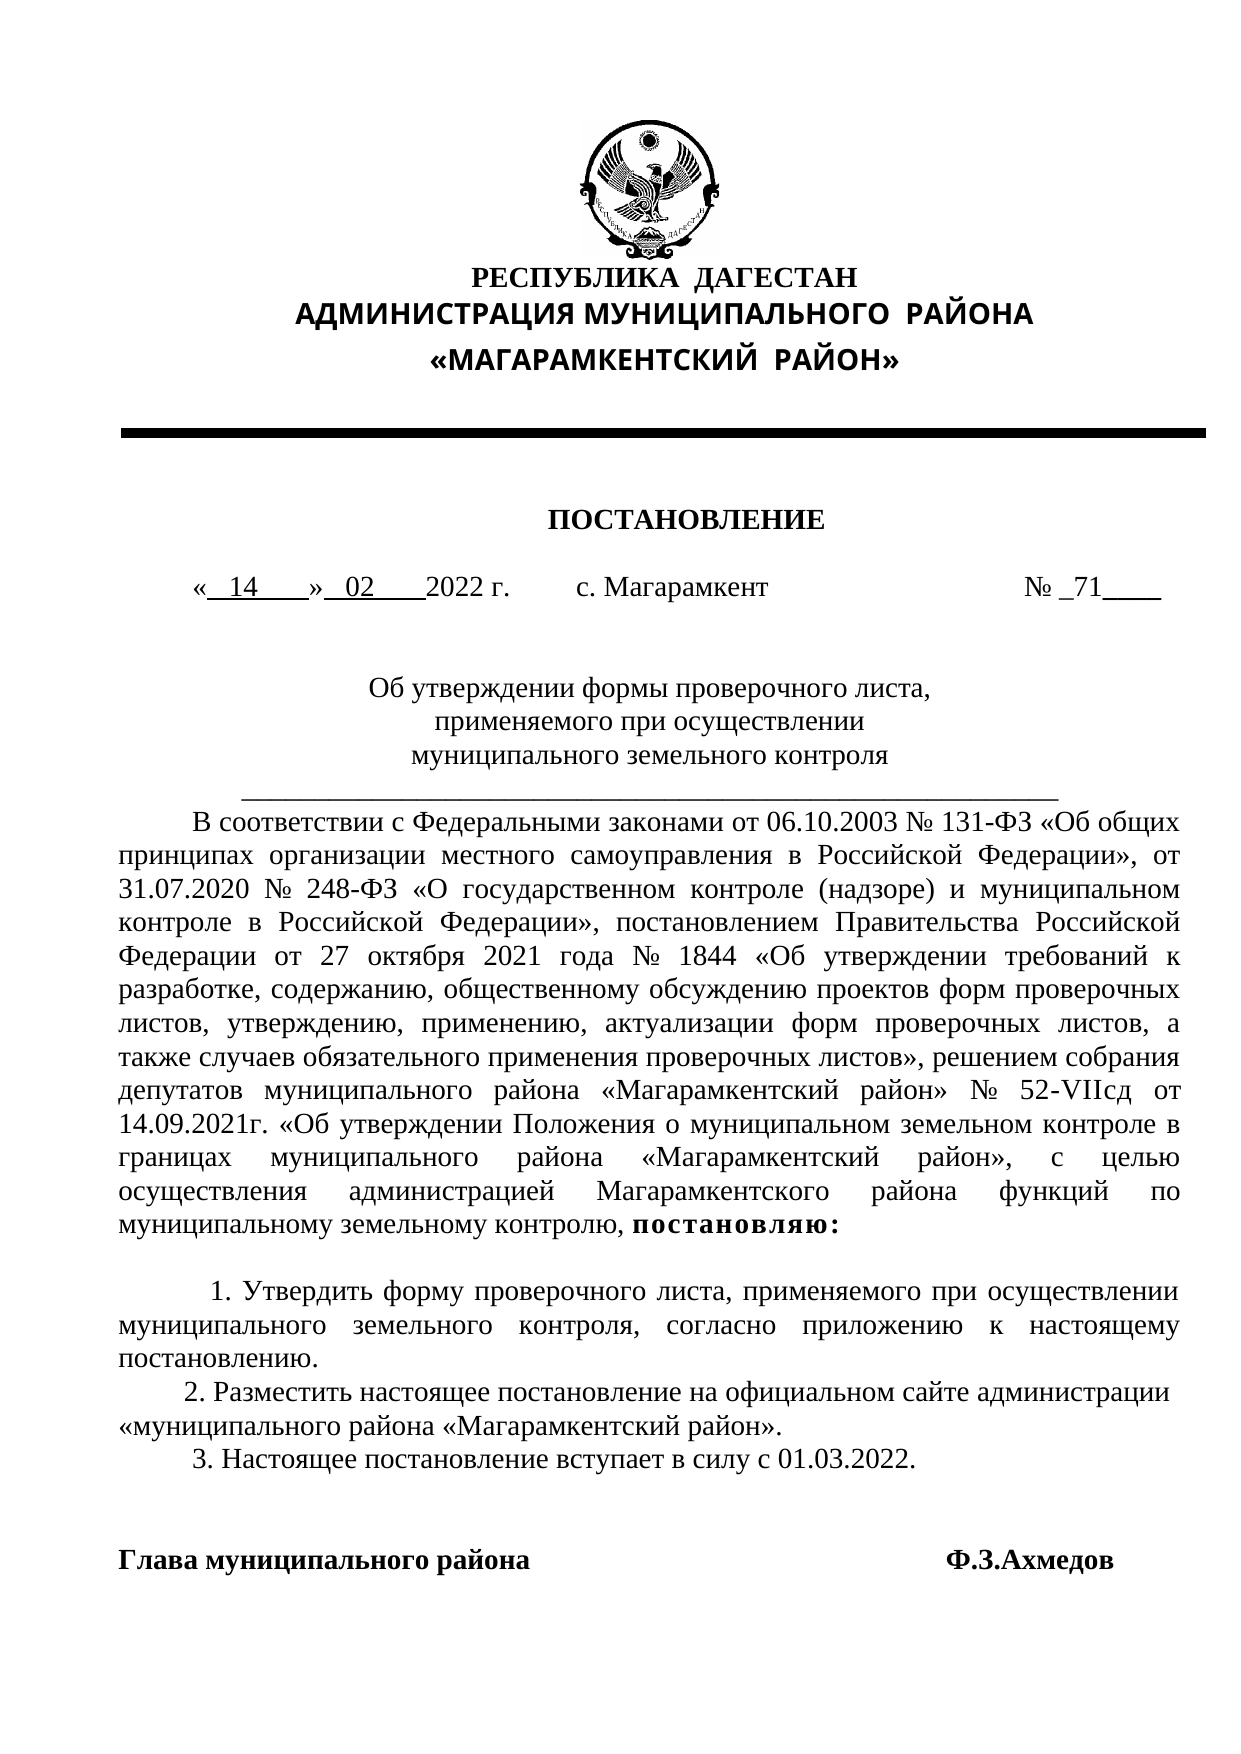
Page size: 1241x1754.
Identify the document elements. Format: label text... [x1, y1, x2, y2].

text ________________________________________________________ [118, 770, 1181, 804]
text « 14 » 02 2022 г. с. Магарамкент № _71____ [118, 569, 1181, 603]
text Глава муниципального района Ф.З.Ахмедов [118, 1542, 1181, 1575]
subtitle «МАГАРАМКЕНТСКИЙ РАЙОН» [118, 339, 1181, 379]
text Об утверждении формы проверочного листа, [118, 670, 1181, 703]
text 3. Настоящее постановление вступает в силу с 01.03.2022. [118, 1441, 1181, 1475]
text применяемого при осуществлении [118, 703, 1181, 737]
text РЕСПУБЛИКА ДАГЕСТАН [118, 260, 1181, 293]
text муниципального земельного контроля [118, 737, 1181, 770]
text ПОСТАНОВЛЕНИЕ [118, 502, 1181, 536]
text В соответствии с Федеральными законами от 06.10.2003 № 131-ФЗ «Об общих принципах организации местного самоуправления в Российской Федерации», от 31.07.2020 № 248-ФЗ «О государственном контроле (надзоре) и муниципальном контроле в Российской Федерации», постановлением Правительства Российской Федерации от 27 октября 2021 года № 1844 «Об утверждении требований к разработке, содержанию, общественному обсуждению проектов форм проверочных листов, утверждению, применению, актуализации форм проверочных листов, а также случаев обязательного применения проверочных листов», решением собрания депутатов муниципального района «Магарамкентский район» № 52-VIIсд от 14.09.2021г. «Об утверждении Положения о муниципальном земельном контроле в границах муниципального района «Магарамкентский район», с целью осуществления администрацией Магарамкентского района функций по муниципальному земельному контролю, постановляю: [118, 804, 1181, 1240]
subtitle АДМИНИСТРАЦИЯ МУНИЦИПАЛЬНОГО РАЙОНА [118, 293, 1181, 333]
picture [580, 120, 720, 260]
text 1. Утвердить форму проверочного листа, применяемого при осуществлении муниципального земельного контроля, согласно приложению к настоящему постановлению. [118, 1273, 1181, 1374]
text 2. Разместить настоящее постановление на официальном сайте администрации «муниципального района «Магарамкентский район». [118, 1374, 1181, 1441]
